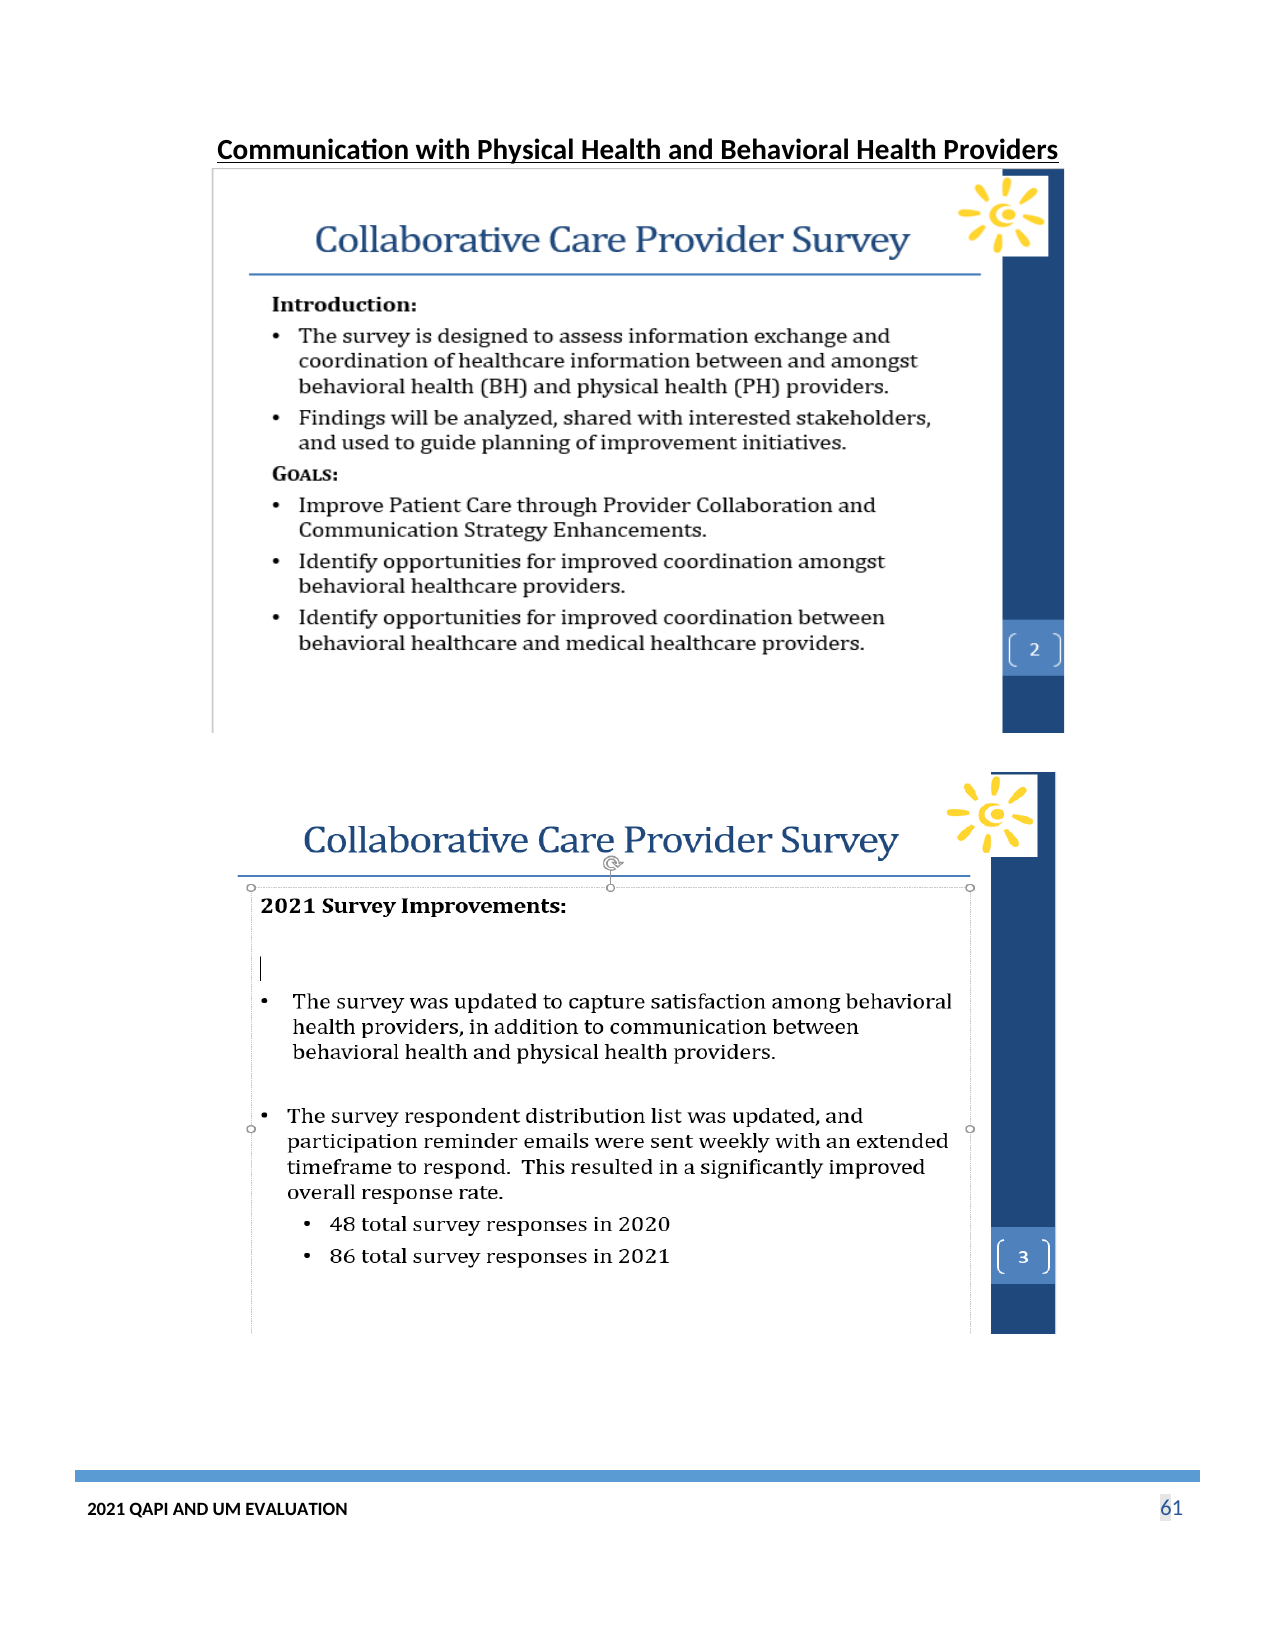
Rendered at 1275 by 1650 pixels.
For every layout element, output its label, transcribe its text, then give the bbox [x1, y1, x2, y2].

subtitle Communication with Physical Health and Behavioral Health Providers [17, 131, 1259, 167]
picture [218, 772, 1057, 1334]
picture [211, 168, 1065, 733]
